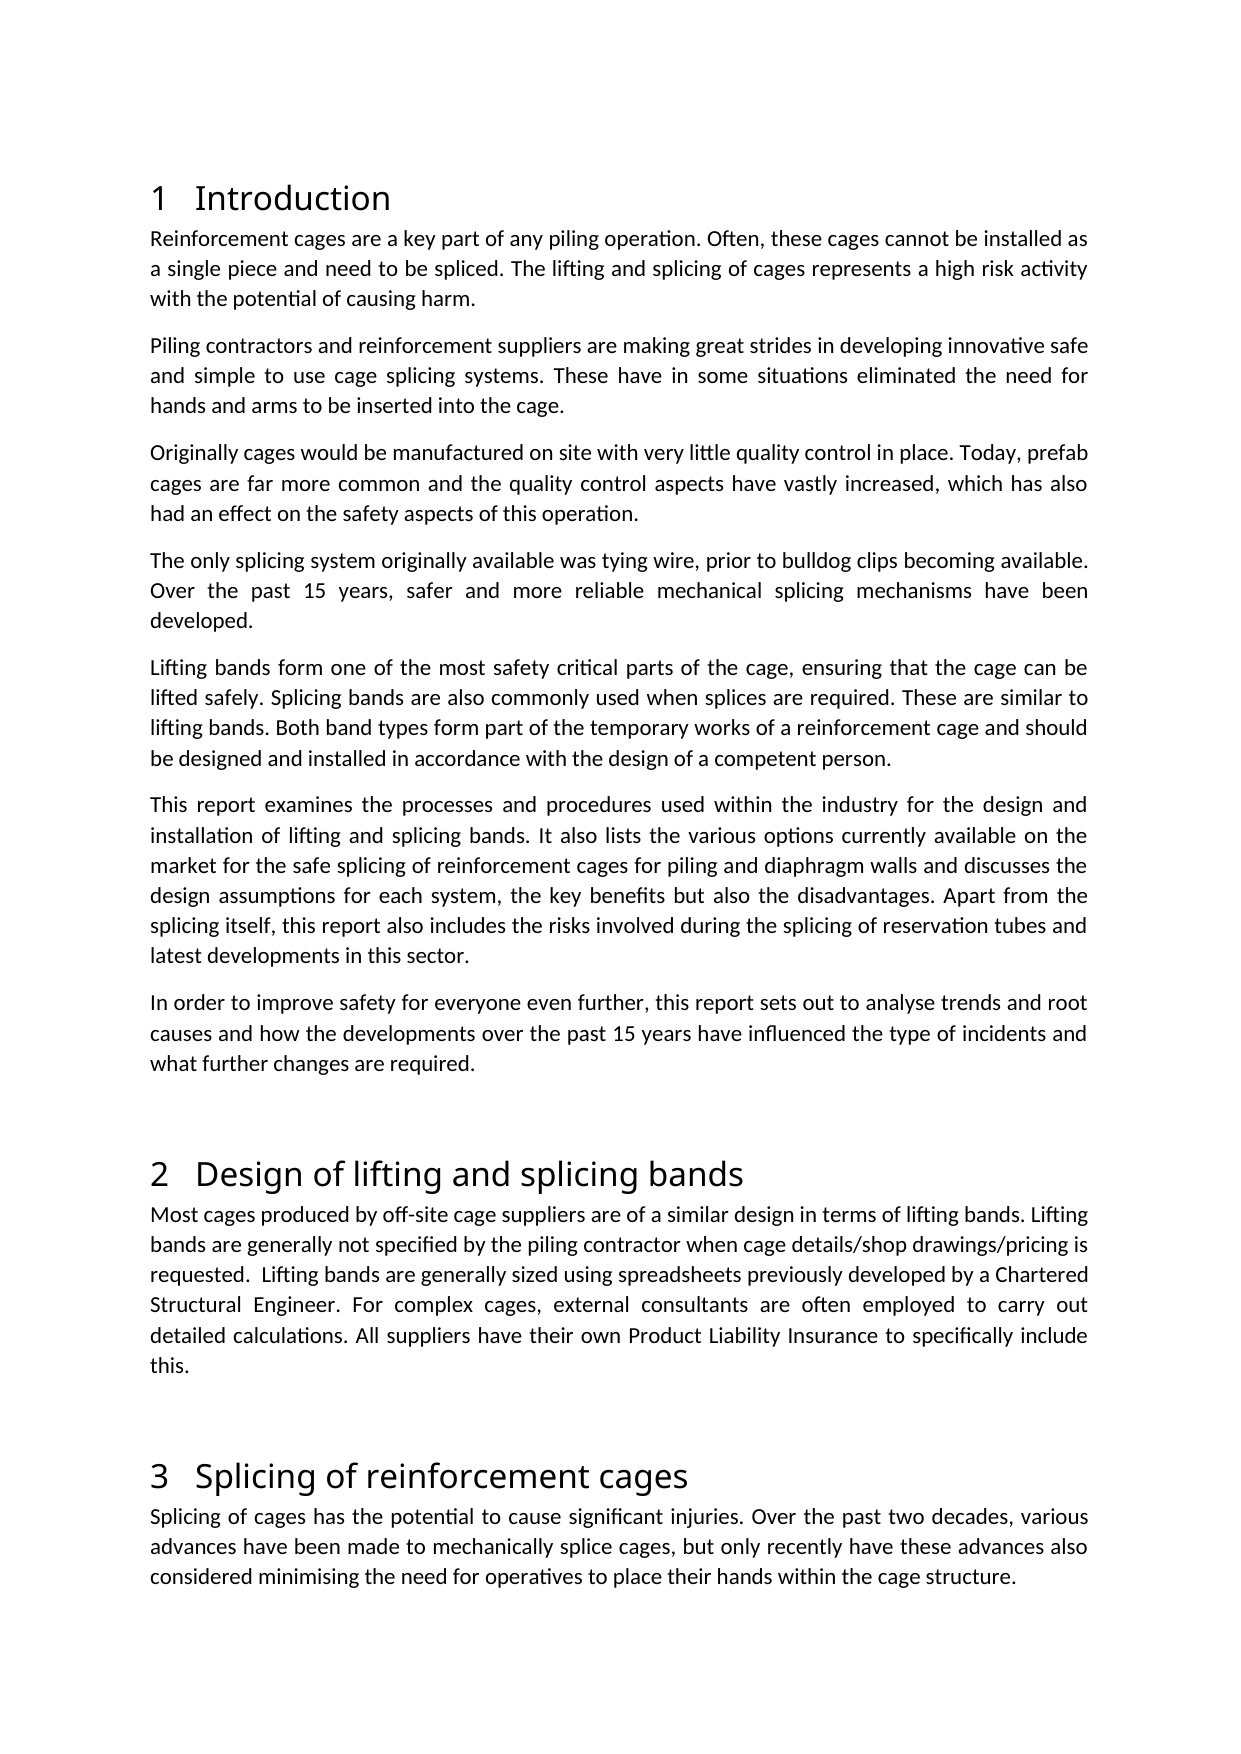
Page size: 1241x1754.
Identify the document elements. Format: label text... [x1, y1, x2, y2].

text Lifting bands form one of the most safety critical parts of the cage, ensuring that the cage can be lifted safely. Splicing bands are also commonly used when splices are required. These are similar to lifting bands. Both band types form part of the temporary works of a reinforcement cage and should be designed and installed in accordance with the design of a competent person. [150, 653, 1090, 772]
text Splicing of cages has the potential to cause significant injuries. Over the past two decades, various advances have been made to mechanically splice cages, but only recently have these advances also considered minimising the need for operatives to place their hands within the cage structure. [150, 1502, 1090, 1591]
text This report examines the processes and procedures used within the industry for the design and installation of lifting and splicing bands. It also lists the various options currently available on the market for the safe splicing of reinforcement cages for piling and diaphragm walls and discusses the design assumptions for each system, the key benefits but also the disadvantages. Apart from the splicing itself, this report also includes the risks involved during the splicing of reservation tubes and latest developments in this sector. [150, 791, 1090, 970]
text The only splicing system originally available was tying wire, prior to bulldog clips becoming available. Over the past 15 years, safer and more reliable mechanical splicing mechanisms have been developed. [150, 546, 1090, 634]
text Piling contractors and reinforcement suppliers are making great strides in developing innovative safe and simple to use cage splicing systems. These have in some situations eliminated the need for hands and arms to be inserted into the cage. [150, 331, 1090, 420]
text Reinforcement cages are a key part of any piling operation. Often, these cages cannot be installed as a single piece and need to be spliced. The lifting and splicing of cages represents a high risk activity with the potential of causing harm. [150, 224, 1090, 312]
subtitle Introduction [150, 175, 1090, 220]
text In order to improve safety for everyone even further, this report sets out to analyse trends and root causes and how the developments over the past 15 years have influenced the type of incidents and what further changes are required. [150, 988, 1090, 1077]
subtitle Design of lifting and splicing bands [150, 1151, 1090, 1196]
subtitle Splicing of reinforcement cages [150, 1453, 1090, 1498]
text Most cages produced by off-site cage suppliers are of a similar design in terms of lifting bands. Lifting bands are generally not specified by the piling contractor when cage details/shop drawings/pricing is requested. Lifting bands are generally sized using spreadsheets previously developed by a Chartered Structural Engineer. For complex cages, external consultants are often employed to carry out detailed calculations. All suppliers have their own Product Liability Insurance to specifically include this. [150, 1200, 1090, 1379]
text Originally cages would be manufactured on site with very little quality control in place. Today, prefab cages are far more common and the quality control aspects have vastly increased, which has also had an effect on the safety aspects of this operation. [150, 438, 1090, 527]
